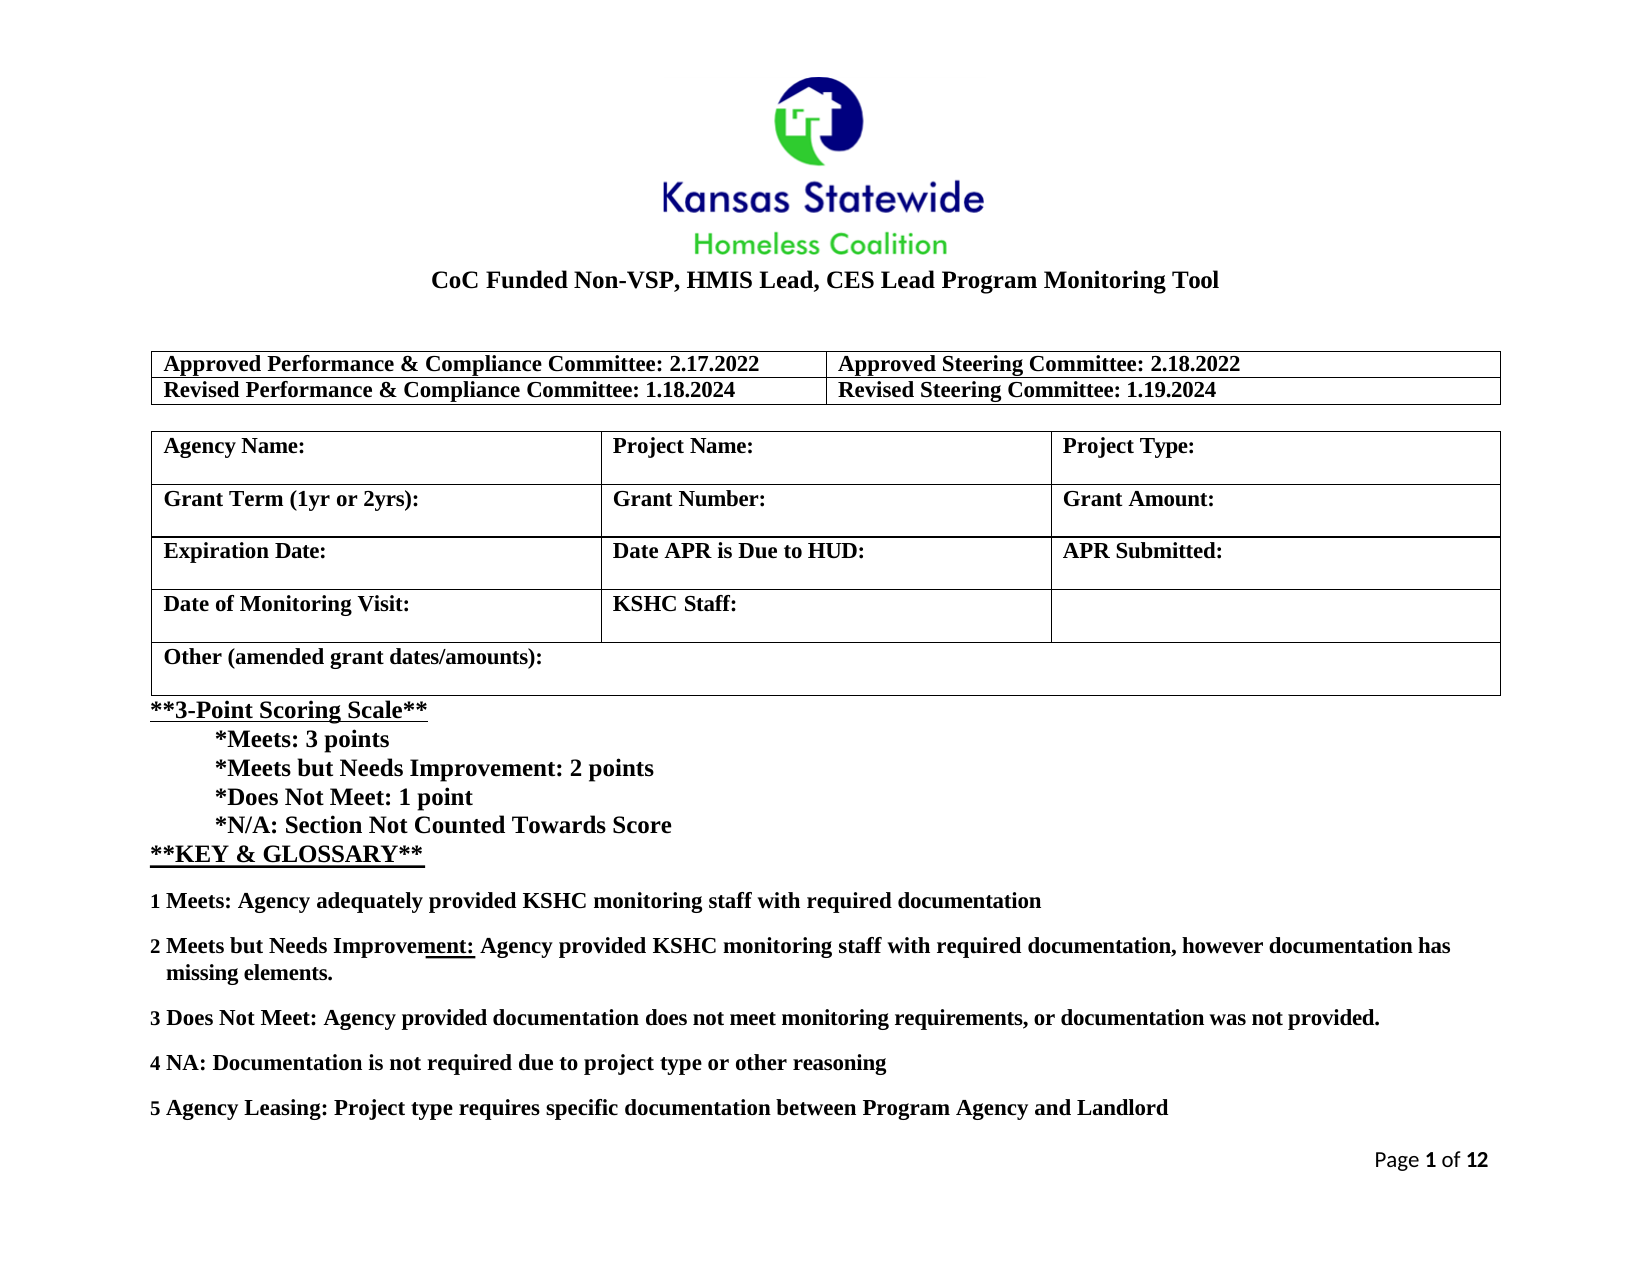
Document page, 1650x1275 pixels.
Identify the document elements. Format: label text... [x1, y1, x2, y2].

list Agency Leasing: Project type requires specific documentation between Program Agency and Landlord [150, 1094, 1512, 1121]
text *Meets but Needs Improvement: 2 points [150, 753, 1512, 782]
list NA: Documentation is not required due to project type or other reasoning [150, 1049, 1512, 1075]
table_cell Revised Steering Committee: 1.19.2024 [827, 378, 1500, 403]
list Meets but Needs Improvement: Agency provided KSHC monitoring staff with required documentation, however documentation has missing elements. [150, 932, 1512, 985]
table_header Approved Steering Committee: 2.18.2022 [827, 352, 1500, 377]
table_cell Expiration Date: [152, 538, 601, 589]
table_cell Grant Amount: [1052, 485, 1500, 536]
table_cell Other (amended grant dates/amounts): [152, 643, 1500, 694]
text *Meets: 3 points [150, 724, 1512, 753]
text *Does Not Meet: 1 point [150, 782, 1512, 811]
table_header Agency Name: [152, 432, 601, 484]
table_cell Revised Performance & Compliance Committee: 1.18.2024 [152, 378, 826, 403]
text *N/A: Section Not Counted Towards Score [150, 811, 1512, 839]
text CoC Funded Non-VSP, HMIS Lead, CES Lead Program Monitoring Tool [139, 265, 1511, 294]
table_cell [1052, 590, 1500, 642]
picture [663, 77, 987, 255]
table_cell Date APR is Due to HUD: [602, 538, 1051, 589]
table_cell Grant Number: [602, 485, 1051, 536]
text **KEY & GLOSSARY** [150, 839, 1512, 868]
table_cell Date of Monitoring Visit: [152, 590, 601, 642]
table_cell APR Submitted: [1052, 538, 1500, 589]
text **3-Point Scoring Scale** [150, 696, 1512, 724]
table_header Approved Performance & Compliance Committee: 2.17.2022 [152, 352, 826, 377]
table_header Project Name: [602, 432, 1051, 484]
list Meets: Agency adequately provided KSHC monitoring staff with required documentation [150, 887, 1512, 913]
list Does Not Meet: Agency provided documentation does not meet monitoring requirements, or documentation was not provided. [150, 1003, 1512, 1030]
table_header Project Type: [1052, 432, 1500, 484]
table_cell KSHC Staff: [602, 590, 1051, 642]
table_cell Grant Term (1yr or 2yrs): [152, 485, 601, 536]
